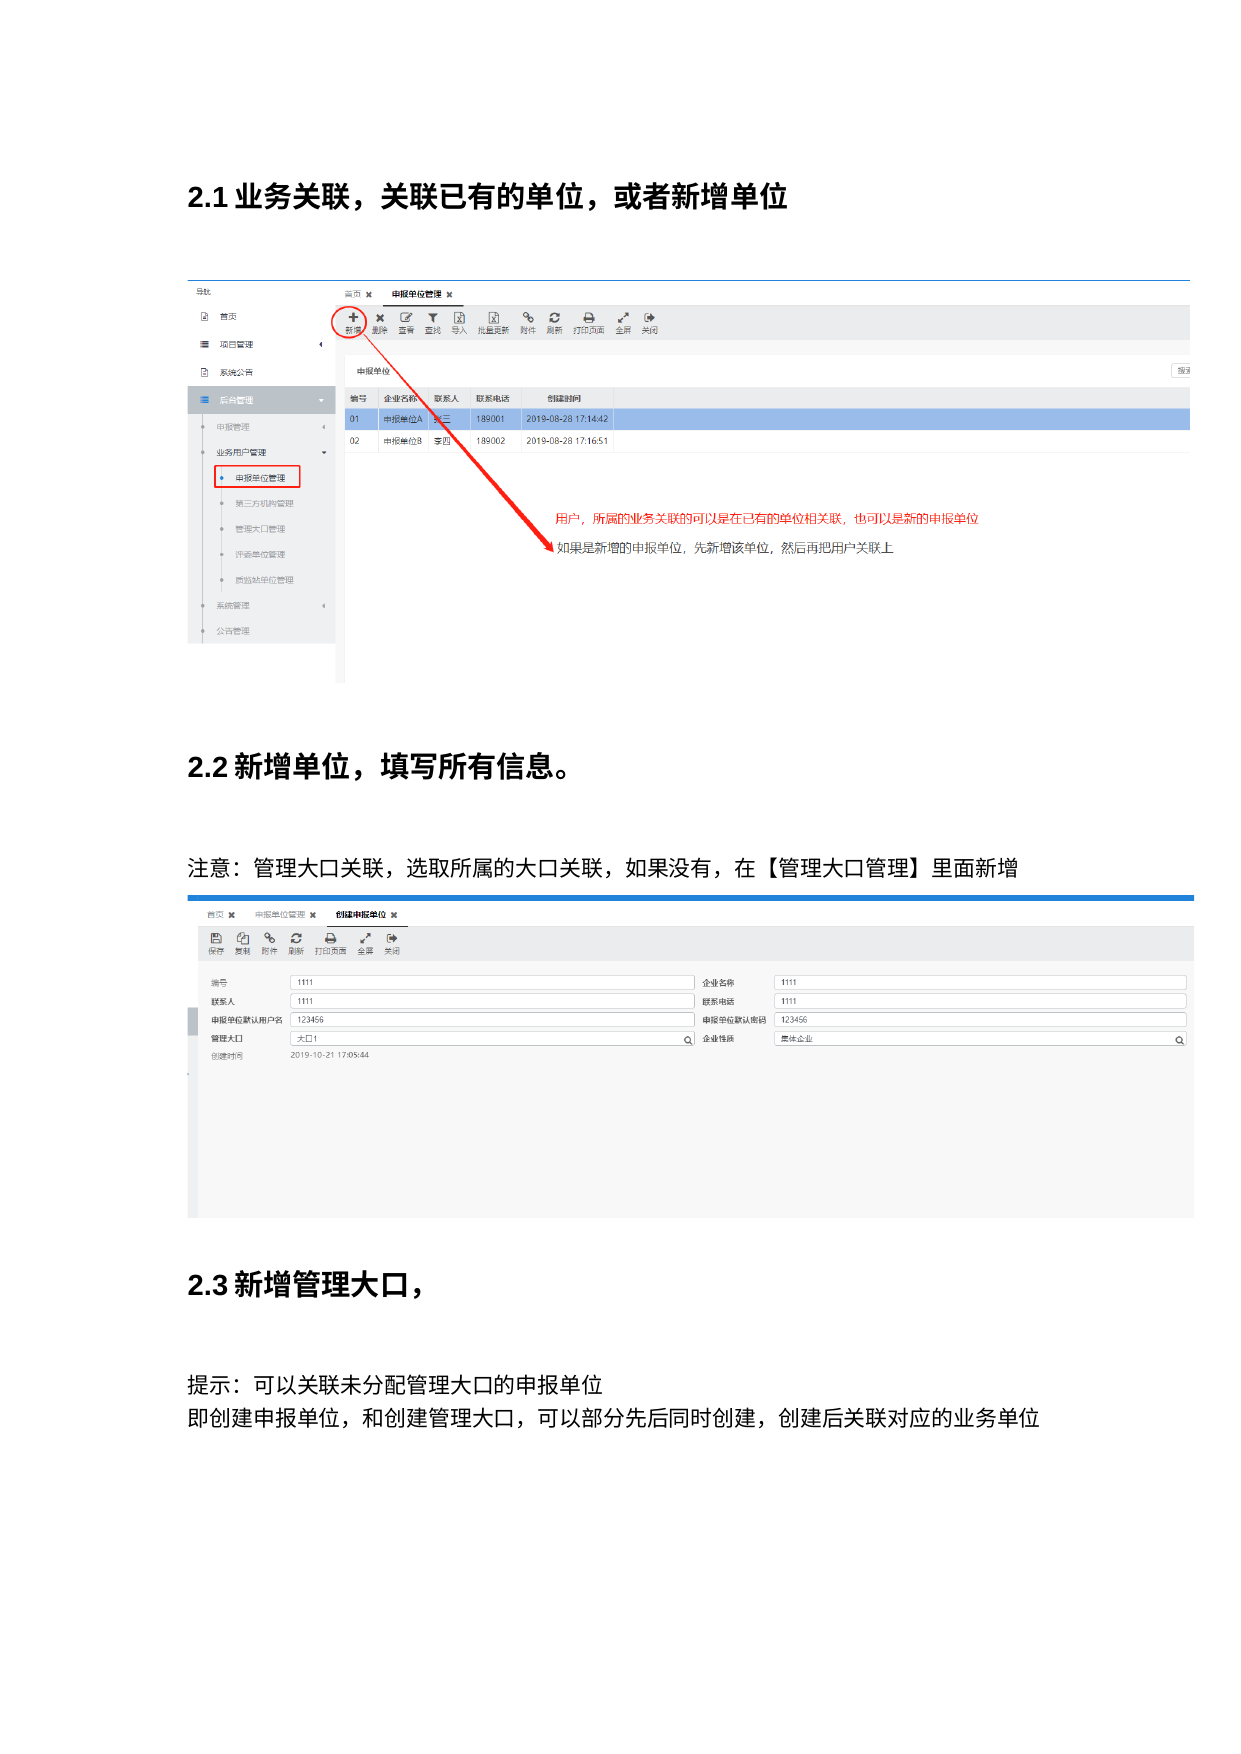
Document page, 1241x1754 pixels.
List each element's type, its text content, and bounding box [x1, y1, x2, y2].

picture [187, 895, 1195, 1218]
text 提示：可以关联未分配管理大口的申报单位 [187, 1368, 1053, 1401]
subtitle 2.2新增单位，填写所有信息。 [187, 732, 1053, 797]
picture [187, 280, 1190, 683]
subtitle 2.3新增管理大口， [187, 1250, 1053, 1315]
text 即创建申报单位，和创建管理大口，可以部分先后同时创建，创建后关联对应的业务单位 [187, 1401, 1053, 1433]
text 注意：管理大口关联，选取所属的大口关联，如果没有，在【管理大口管理】里面新增 [187, 851, 1053, 883]
subtitle 2.1业务关联，关联已有的单位，或者新增单位 [187, 162, 1053, 227]
